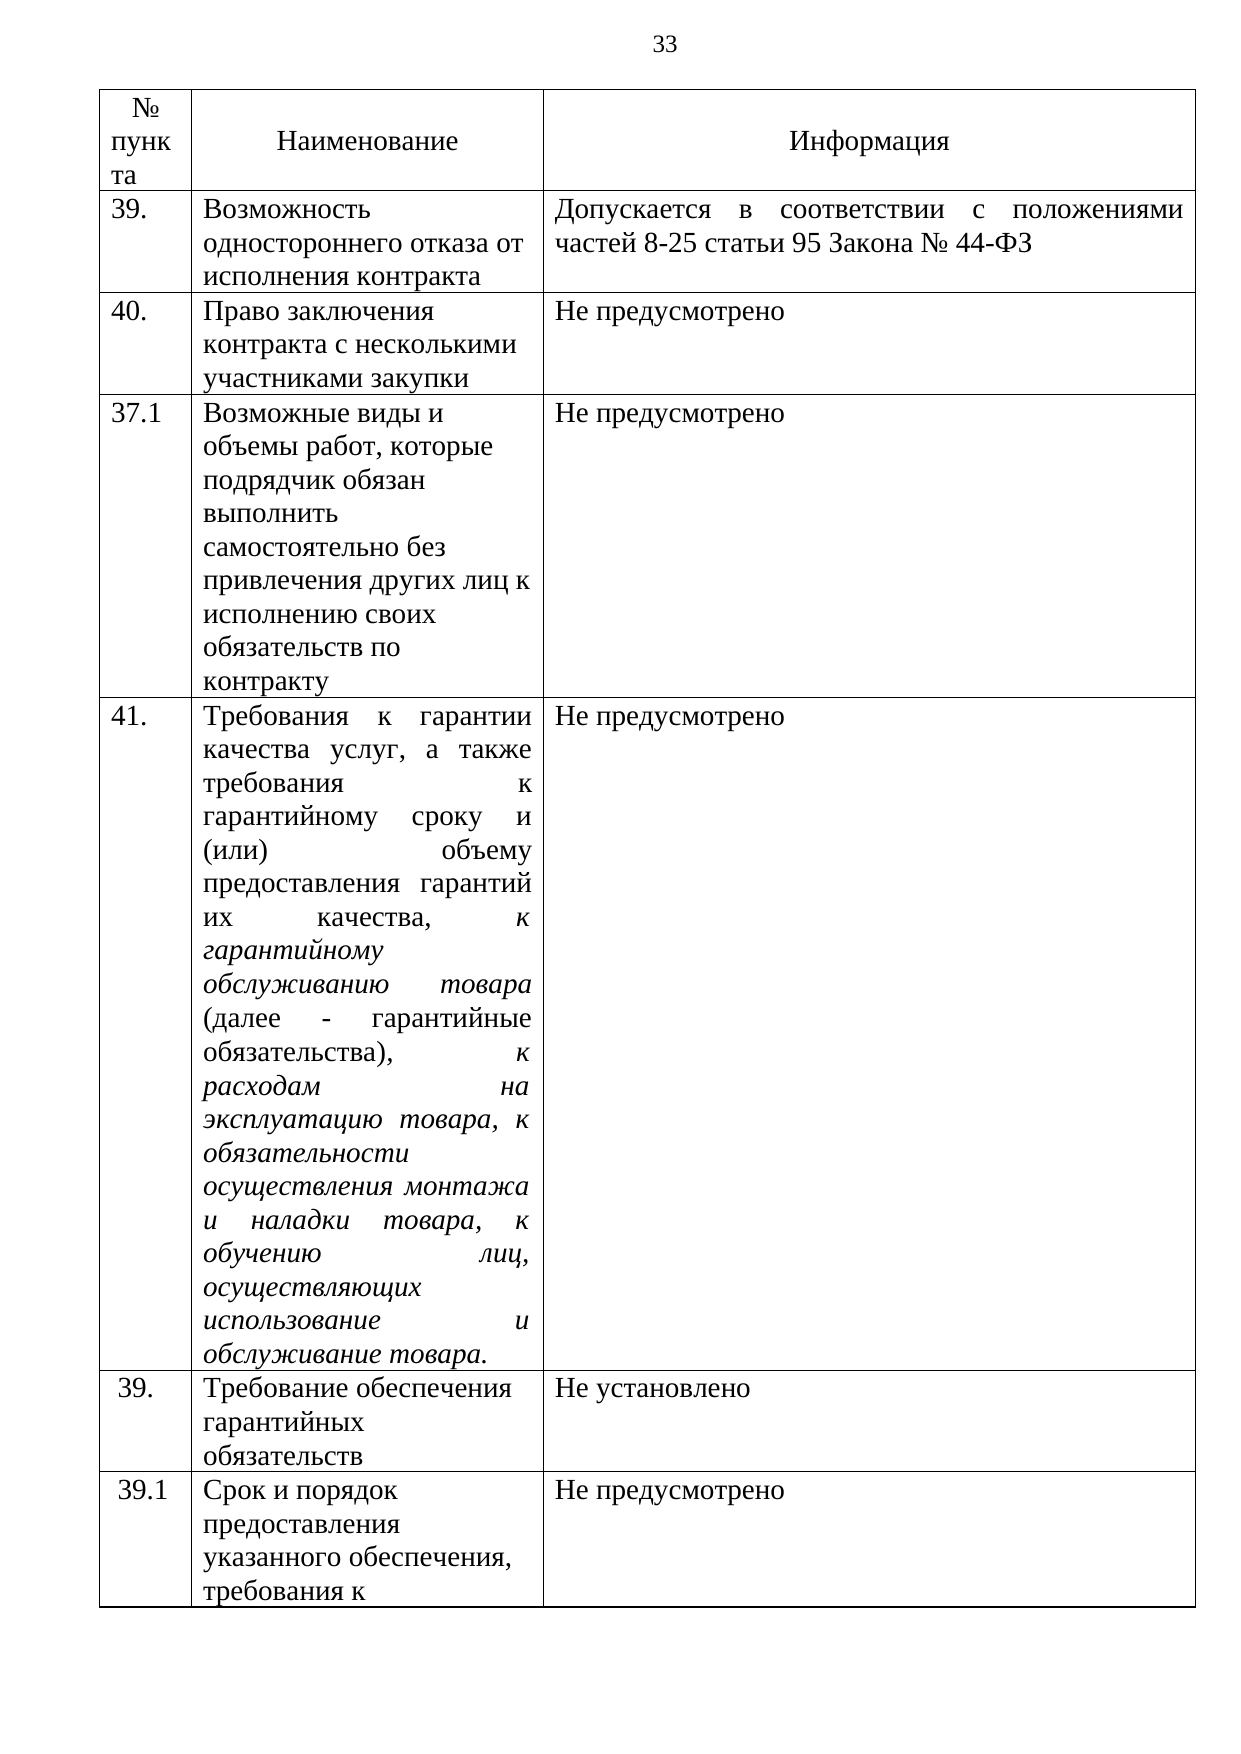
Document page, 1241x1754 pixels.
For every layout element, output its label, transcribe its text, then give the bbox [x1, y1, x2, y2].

table_cell Возможность одностороннего отказа от исполнения контракта [192, 191, 543, 292]
table_cell Право заключения контракта с несколькими участниками закупки [192, 293, 543, 394]
table_cell Возможные виды и объемы работ, которые подрядчик обязан выполнить самостоятельно без привлечения других лиц к исполнению своих обязательств по контракту [192, 395, 543, 697]
table_header Наименование [192, 90, 543, 190]
table_cell Не установлено [544, 1371, 1195, 1471]
table_cell Допускается в соответствии с положениями частей 8-25 статьи 95 Закона № 44-ФЗ [544, 191, 1195, 292]
table_cell 39. [100, 1371, 191, 1471]
table_cell Требование обеспечения гарантийных обязательств [192, 1371, 543, 1471]
table_header Информация [544, 90, 1195, 190]
table_cell Не предусмотрено [544, 1472, 1195, 1606]
table_cell [100, 698, 191, 1369]
table_cell [100, 293, 191, 394]
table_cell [192, 1472, 543, 1606]
table_cell Не предусмотрено [544, 293, 1195, 394]
table_cell Не предусмотрено [544, 395, 1195, 697]
table_cell 39.1 [100, 1472, 191, 1606]
table_cell Не предусмотрено [544, 698, 1195, 1369]
table_cell [100, 191, 191, 292]
table_header № пункта [100, 90, 191, 190]
table_cell 37.1 [100, 395, 191, 697]
table_cell Требования к гарантии качества услуг, а также требования к гарантийному сроку и (или) объему предоставления гарантий их качества, к гарантийному обслуживанию товара (далее - гарантийные обязательства), к расходам на эксплуатацию товара, к обязательности осуществления монтажа и наладки товара, к обучению лиц, осуществляющих использование и обслуживание товара. [192, 698, 543, 1369]
